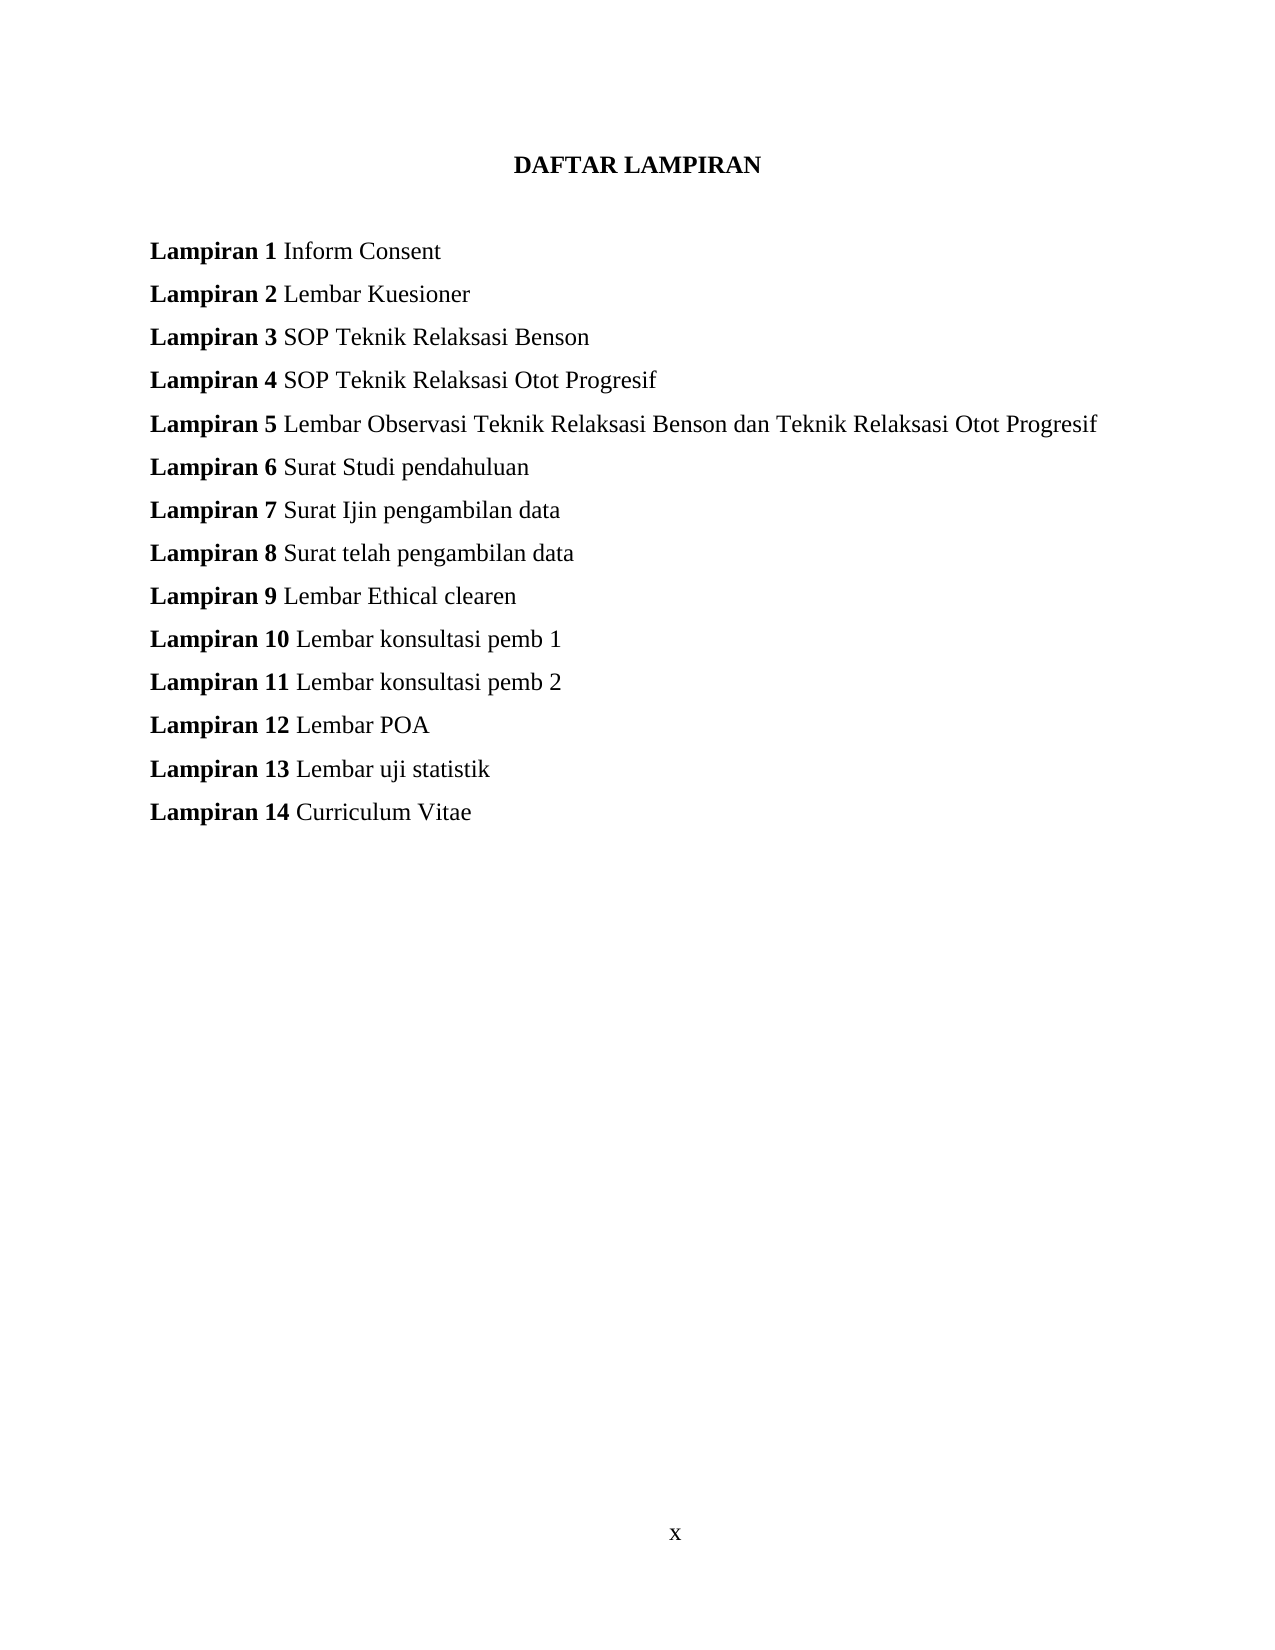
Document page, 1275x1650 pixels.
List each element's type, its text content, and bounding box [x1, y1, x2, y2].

text Lampiran 7 Surat Ijin pengambilan data [150, 495, 1125, 524]
text Lampiran 9 Lembar Ethical clearen [150, 581, 1125, 610]
text Lampiran 3 SOP Teknik Relaksasi Benson [150, 322, 1125, 351]
text Lampiran 2 Lembar Kuesioner [150, 279, 1125, 308]
text Lampiran 11 Lembar konsultasi pemb 2 [150, 667, 1125, 696]
text Lampiran 8 Surat telah pengambilan data [150, 538, 1125, 567]
text Lampiran 4 SOP Teknik Relaksasi Otot Progresif [150, 366, 1125, 394]
text Lampiran 6 Surat Studi pendahuluan [150, 452, 1125, 481]
text Lampiran 10 Lembar konsultasi pemb 1 [150, 624, 1125, 653]
text DAFTAR LAMPIRAN [150, 150, 1125, 179]
text Lampiran 14 Curriculum Vitae [150, 797, 1125, 826]
text Lampiran 5 Lembar Observasi Teknik Relaksasi Benson dan Teknik Relaksasi Otot Progresif [150, 409, 1125, 437]
text Lampiran 12 Lembar POA [150, 711, 1125, 739]
text Lampiran 1 Inform Consent [150, 236, 1125, 265]
text Lampiran 13 Lembar uji statistik [150, 754, 1125, 782]
